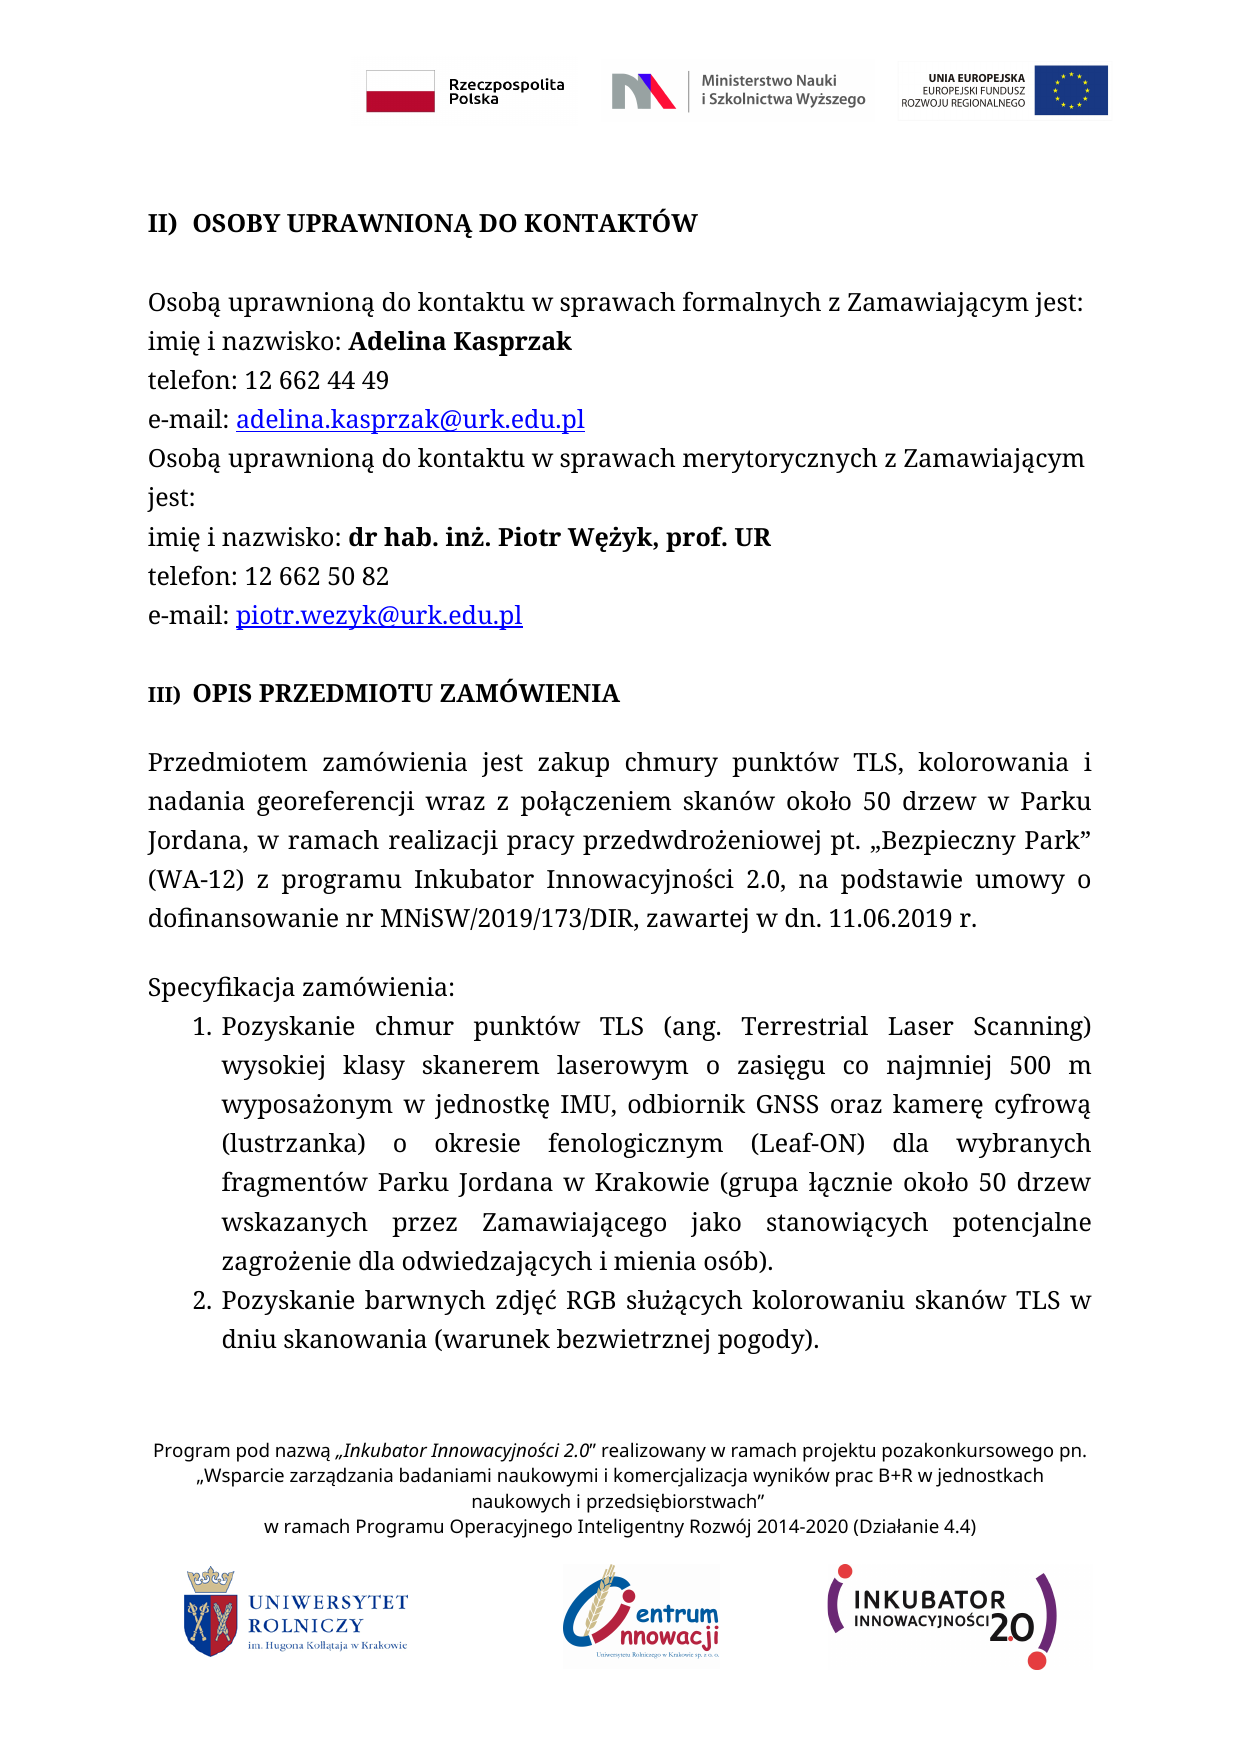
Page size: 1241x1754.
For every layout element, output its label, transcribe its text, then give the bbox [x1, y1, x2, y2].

picture [173, 1564, 443, 1669]
list Pozyskanie chmur punktów TLS (ang. Terrestrial Laser Scanning) wysokiej klasy skanerem laserowym o zasięgu co najmniej 500 m wyposażonym w jednostkę IMU, odbiornik GNSS oraz kamerę cyfrową (lustrzanka) o okresie fenologicznym (Leaf-ON) dla wybranych fragmentów Parku Jordana w Krakowie (grupa łącznie około 50 drzew wskazanych przez Zamawiającego jako stanowiących potencjalne zagrożenie dla odwiedzających i mienia osób). [192, 1008, 1093, 1277]
text Osobą uprawnioną do kontaktu w sprawach merytorycznych z Zamawiającym jest: [148, 441, 1093, 514]
picture [563, 1564, 721, 1669]
text e-mail: piotr.wezyk@urk.edu.pl [148, 598, 1093, 632]
text Przedmiotem zamówienia jest zakup chmury punktów TLS, kolorowania i nadania georeferencji wraz z połączeniem skanów około 50 drzew w Parku Jordana, w ramach realizacji pracy przedwdrożeniowej pt. „Bezpieczny Park” (WA-12) z programu Inkubator Innowacyjności 2.0, na podstawie umowy o dofinansowanie nr MNiSW/2019/173/DIR, zawartej w dn. 11.06.2019 r. [148, 744, 1093, 935]
text imię i nazwisko: dr hab. inż. Piotr Wężyk, prof. UR [148, 519, 1093, 553]
text e-mail: adelina.kasprzak@urk.edu.pl [148, 402, 1093, 436]
text telefon: 12 662 50 82 [148, 558, 1093, 592]
picture [897, 61, 1113, 121]
picture [601, 59, 875, 122]
text telefon: 12 662 44 49 [148, 363, 1093, 397]
list Pozyskanie barwnych zdjęć RGB służących kolorowaniu skanów TLS w dniu skanowania (warunek bezwietrznej pogody). [192, 1283, 1093, 1356]
picture [351, 56, 579, 126]
text Osobą uprawnioną do kontaktu w sprawach formalnych z Zamawiającym jest: [148, 284, 1093, 318]
text imię i nazwisko: Adelina Kasprzak [148, 323, 1093, 357]
list OPIS PRZEDMIOTU ZAMÓWIENIA [148, 676, 1093, 710]
list OSOBY UPRAWNIONĄ DO KONTAKTÓW [148, 206, 1093, 240]
picture [827, 1564, 1094, 1670]
text Specyfikacja zamówienia: [148, 969, 1093, 1003]
